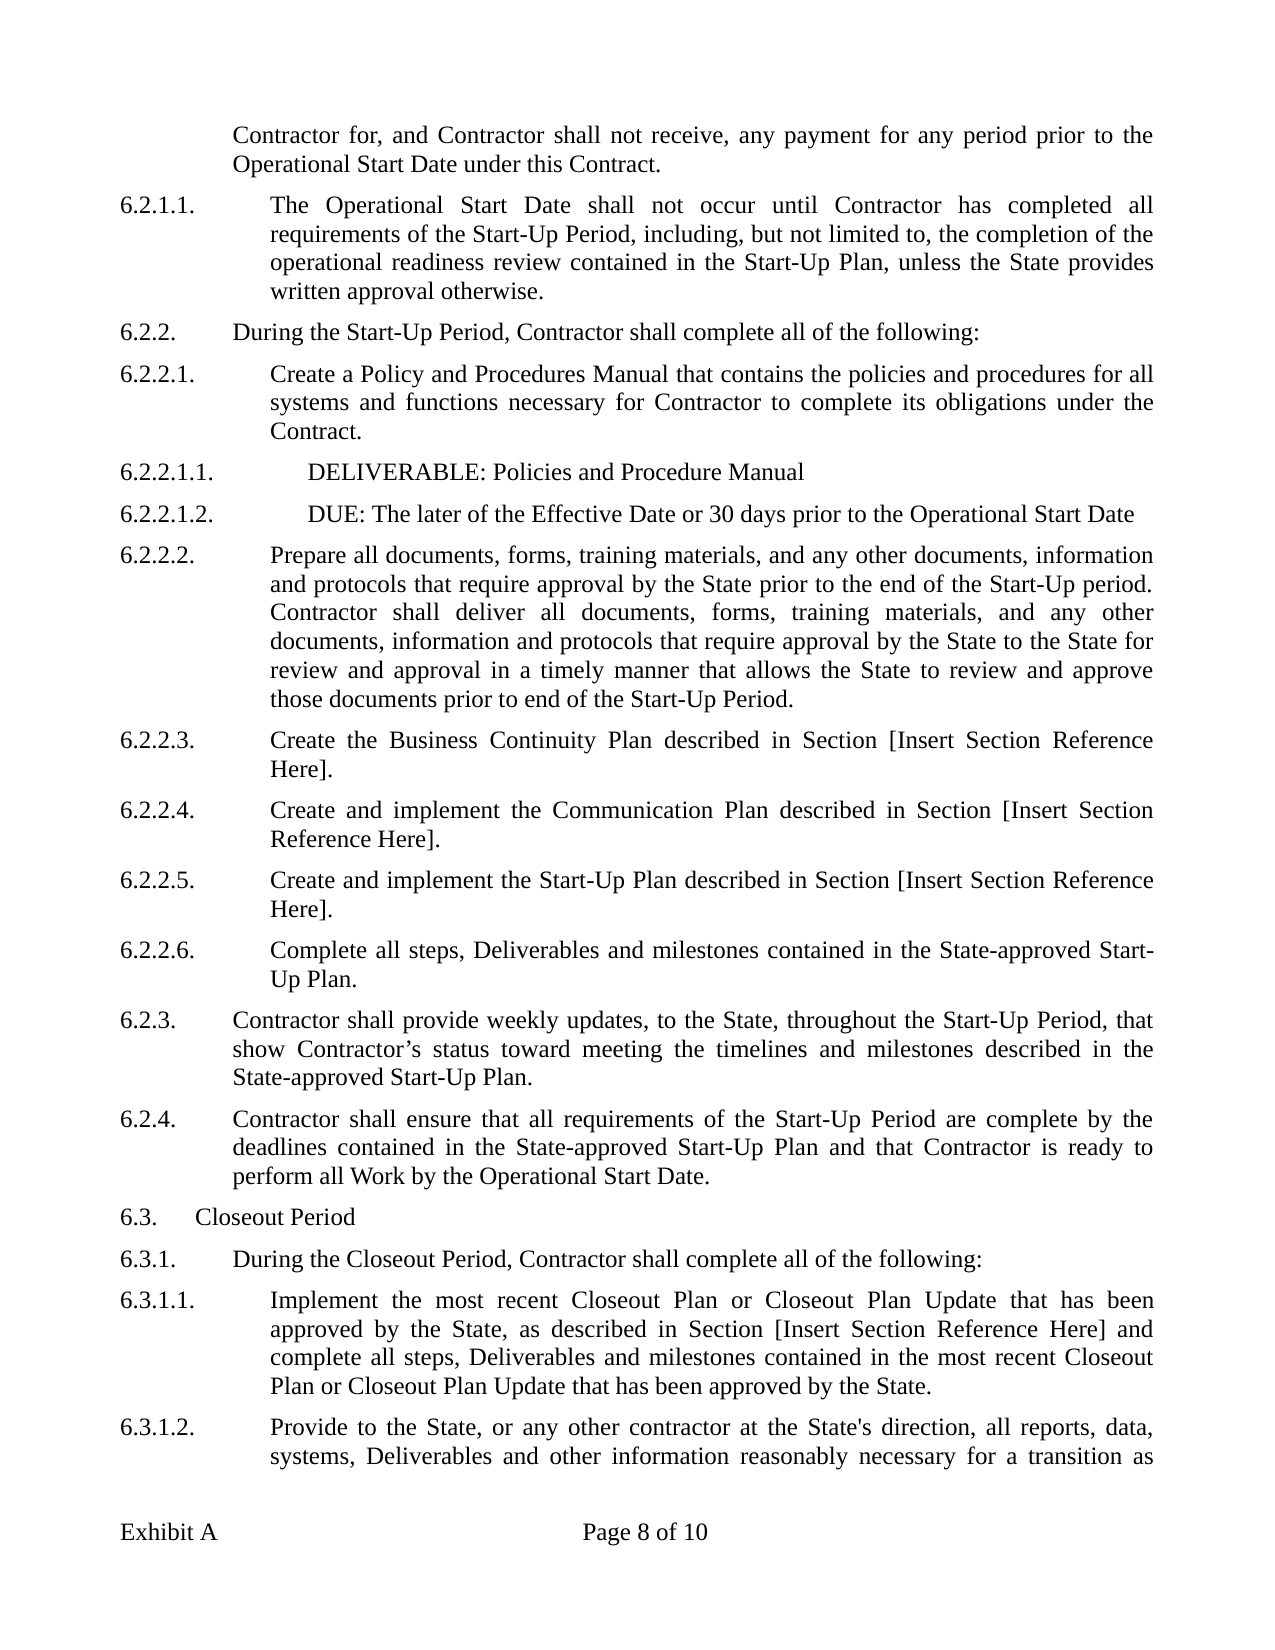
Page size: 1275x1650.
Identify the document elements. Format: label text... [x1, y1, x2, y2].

subtitle DELIVERABLE: Policies and Procedure Manual [120, 457, 1155, 486]
subtitle Implement the most recent Closeout Plan or Closeout Plan Update that has been approved by the State, as described in Section [Insert Section Reference Here] and complete all steps, Deliverables and milestones contained in the most recent Closeout Plan or Closeout Plan Update that has been approved by the State. [120, 1285, 1155, 1400]
subtitle During the Start-Up Period, Contractor shall complete all of the following: [120, 317, 1155, 346]
subtitle DUE: The later of the Effective Date or 30 days prior to the Operational Start Date [120, 499, 1155, 527]
subtitle During the Closeout Period, Contractor shall complete all of the following: [120, 1244, 1155, 1272]
subtitle Closeout Period [120, 1202, 1155, 1231]
subtitle Create a Policy and Procedures Manual that contains the policies and procedures for all systems and functions necessary for Contractor to complete its obligations under the Contract. [120, 359, 1155, 445]
subtitle Contractor shall ensure that all requirements of the Start-Up Period are complete by the deadlines contained in the State-approved Start-Up Plan and that Contractor is ready to perform all Work by the Operational Start Date. [120, 1104, 1155, 1190]
subtitle Complete all steps, Deliverables and milestones contained in the State-approved Start-Up Plan. [120, 935, 1155, 992]
subtitle Create the Business Continuity Plan described in Section [Insert Section Reference Here]. [120, 725, 1155, 782]
subtitle Create and implement the Start-Up Plan described in Section [Insert Section Reference Here]. [120, 865, 1155, 922]
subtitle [120, 120, 1155, 177]
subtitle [120, 1412, 1155, 1470]
subtitle Contractor shall provide weekly updates, to the State, throughout the Start-Up Period, that show Contractor’s status toward meeting the timelines and milestones described in the State-approved Start-Up Plan. [120, 1005, 1155, 1091]
subtitle Create and implement the Communication Plan described in Section [Insert Section Reference Here]. [120, 795, 1155, 852]
subtitle Prepare all documents, forms, training materials, and any other documents, information and protocols that require approval by the State prior to the end of the Start-Up period. Contractor shall deliver all documents, forms, training materials, and any other documents, information and protocols that require approval by the State to the State for review and approval in a timely manner that allows the State to review and approve those documents prior to end of the Start-Up Period. [120, 540, 1155, 712]
subtitle The Operational Start Date shall not occur until Contractor has completed all requirements of the Start-Up Period, including, but not limited to, the completion of the operational readiness review contained in the Start-Up Plan, unless the State provides written approval otherwise. [120, 190, 1155, 305]
